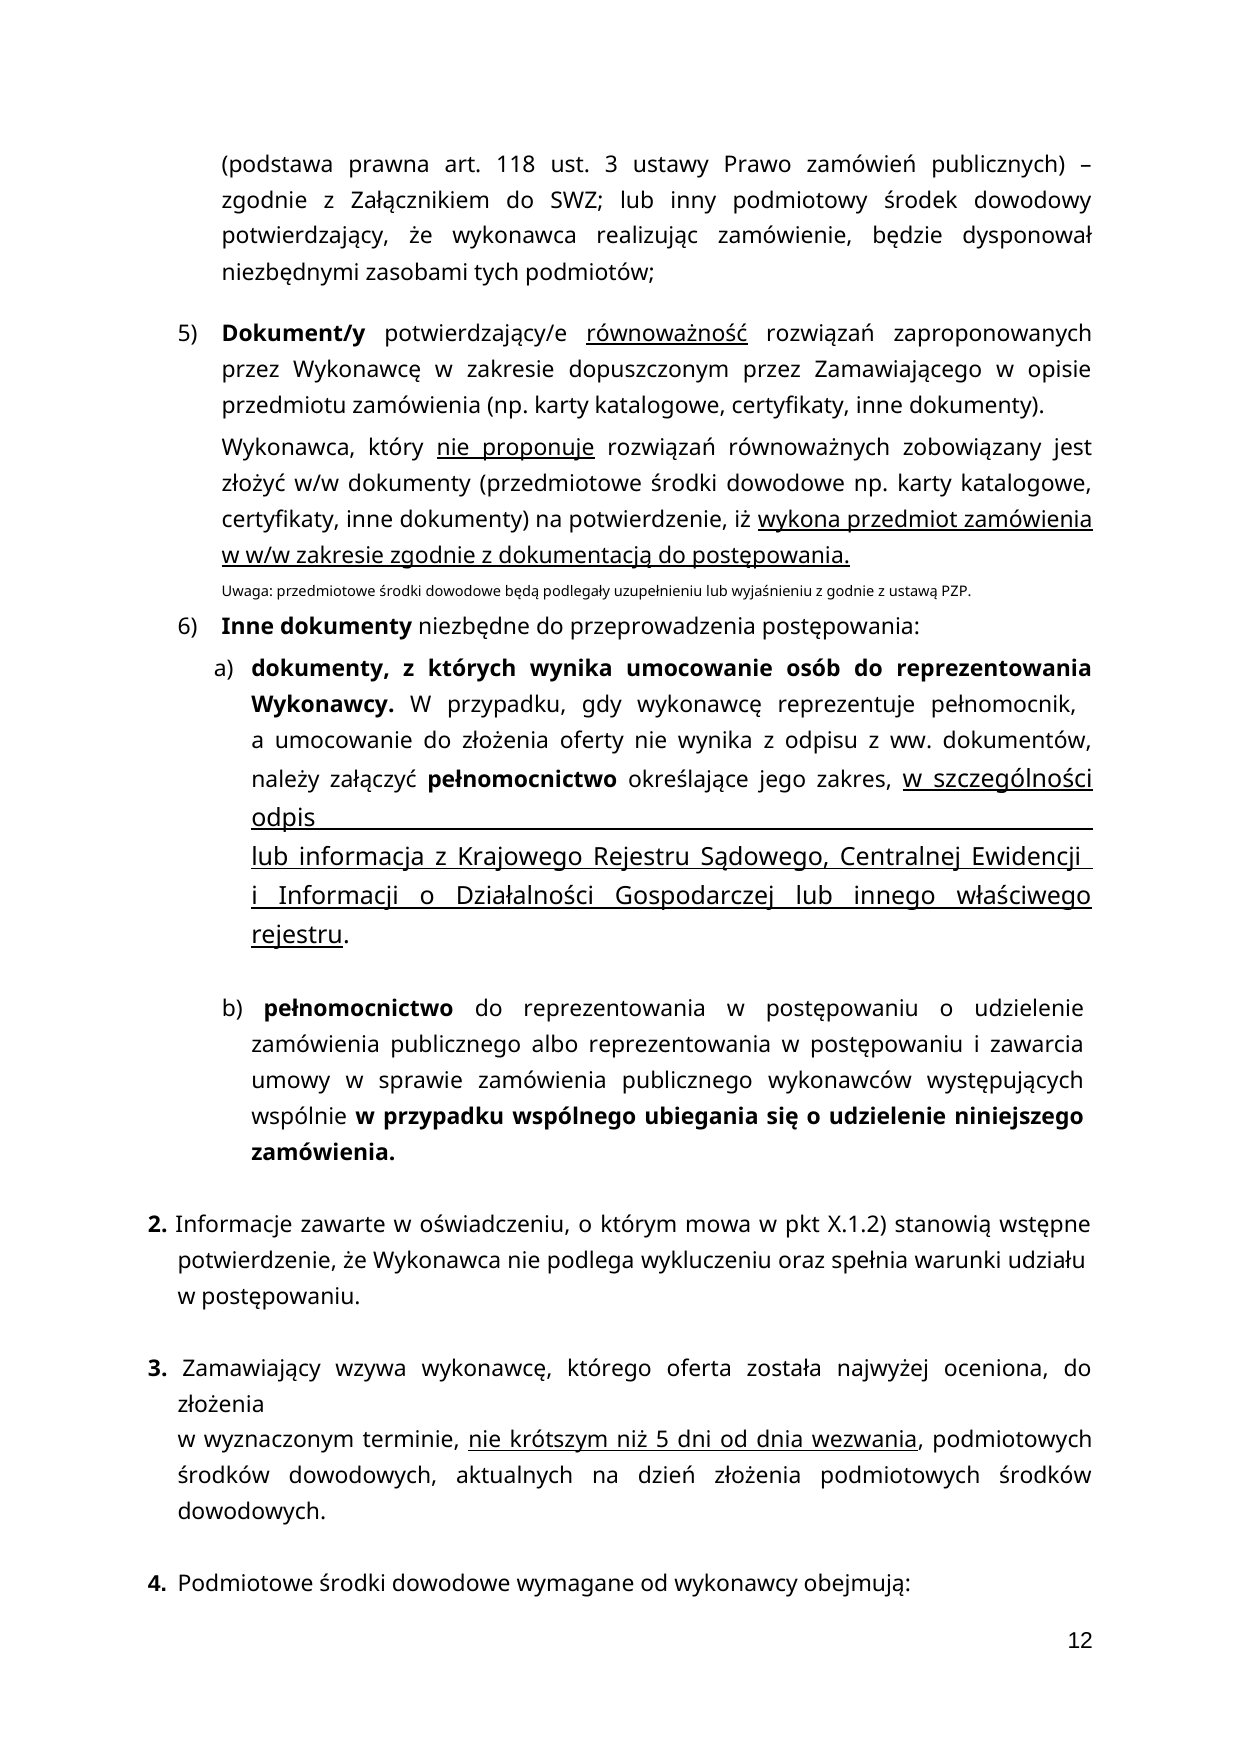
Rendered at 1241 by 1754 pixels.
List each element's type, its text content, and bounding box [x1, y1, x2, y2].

text 3. Zamawiający wzywa wykonawcę, którego oferta została najwyżej oceniona, do złożenia w wyznaczonym terminie, nie krótszym niż 5 dni od dnia wezwania, podmiotowych środków dowodowych, aktualnych na dzień złożenia podmiotowych środków dowodowych. [148, 1352, 1093, 1527]
text Wykonawca, który nie proponuje rozwiązań równoważnych zobowiązany jest złożyć w/w dokumenty (przedmiotowe środki dowodowe np. karty katalogowe, certyfikaty, inne dokumenty) na potwierdzenie, iż wykona przedmiot zamówienia w w/w zakresie zgodnie z dokumentacją do postępowania. [221, 431, 1093, 570]
list Podmiotowe środki dowodowe wymagane od wykonawcy obejmują: [148, 1567, 1093, 1598]
text Uwaga: przedmiotowe środki dowodowe będą podlegały uzupełnieniu lub wyjaśnieniu z godnie z ustawą PZP. [221, 581, 1093, 601]
list dokumenty, z których wynika umocowanie osób do reprezentowania Wykonawcy. W przypadku, gdy wykonawcę reprezentuje pełnomocnik, a umocowanie do złożenia oferty nie wynika z odpisu z ww. dokumentów, należy załączyć pełnomocnictwo określające jego zakres, w szczególności odpis lub informacja z Krajowego Rejestru Sądowego, Centralnej Ewidencji i Informacji o Działalności Gospodarczej lub innego właściwego rejestru. [213, 652, 1093, 951]
text 2. Informacje zawarte w oświadczeniu, o którym mowa w pkt X.1.2) stanowią wstępne potwierdzenie, że Wykonawca nie podlega wykluczeniu oraz spełnia warunki udziału w postępowaniu. [148, 1208, 1093, 1311]
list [177, 148, 1093, 287]
list Inne dokumenty niezbędne do przeprowadzenia postępowania: [177, 610, 1093, 641]
text b) pełnomocnictwo do reprezentowania w postępowaniu o udzielenie zamówienia publicznego albo reprezentowania w postępowaniu i zawarcia umowy w sprawie zamówienia publicznego wykonawców występujących wspólnie w przypadku wspólnego ubiegania się o udzielenie niniejszego zamówienia. [222, 992, 1084, 1167]
list Dokument/y potwierdzający/e równoważność rozwiązań zaproponowanych przez Wykonawcę w zakresie dopuszczonym przez Zamawiającego w opisie przedmiotu zamówienia (np. karty katalogowe, certyfikaty, inne dokumenty). [177, 317, 1093, 420]
